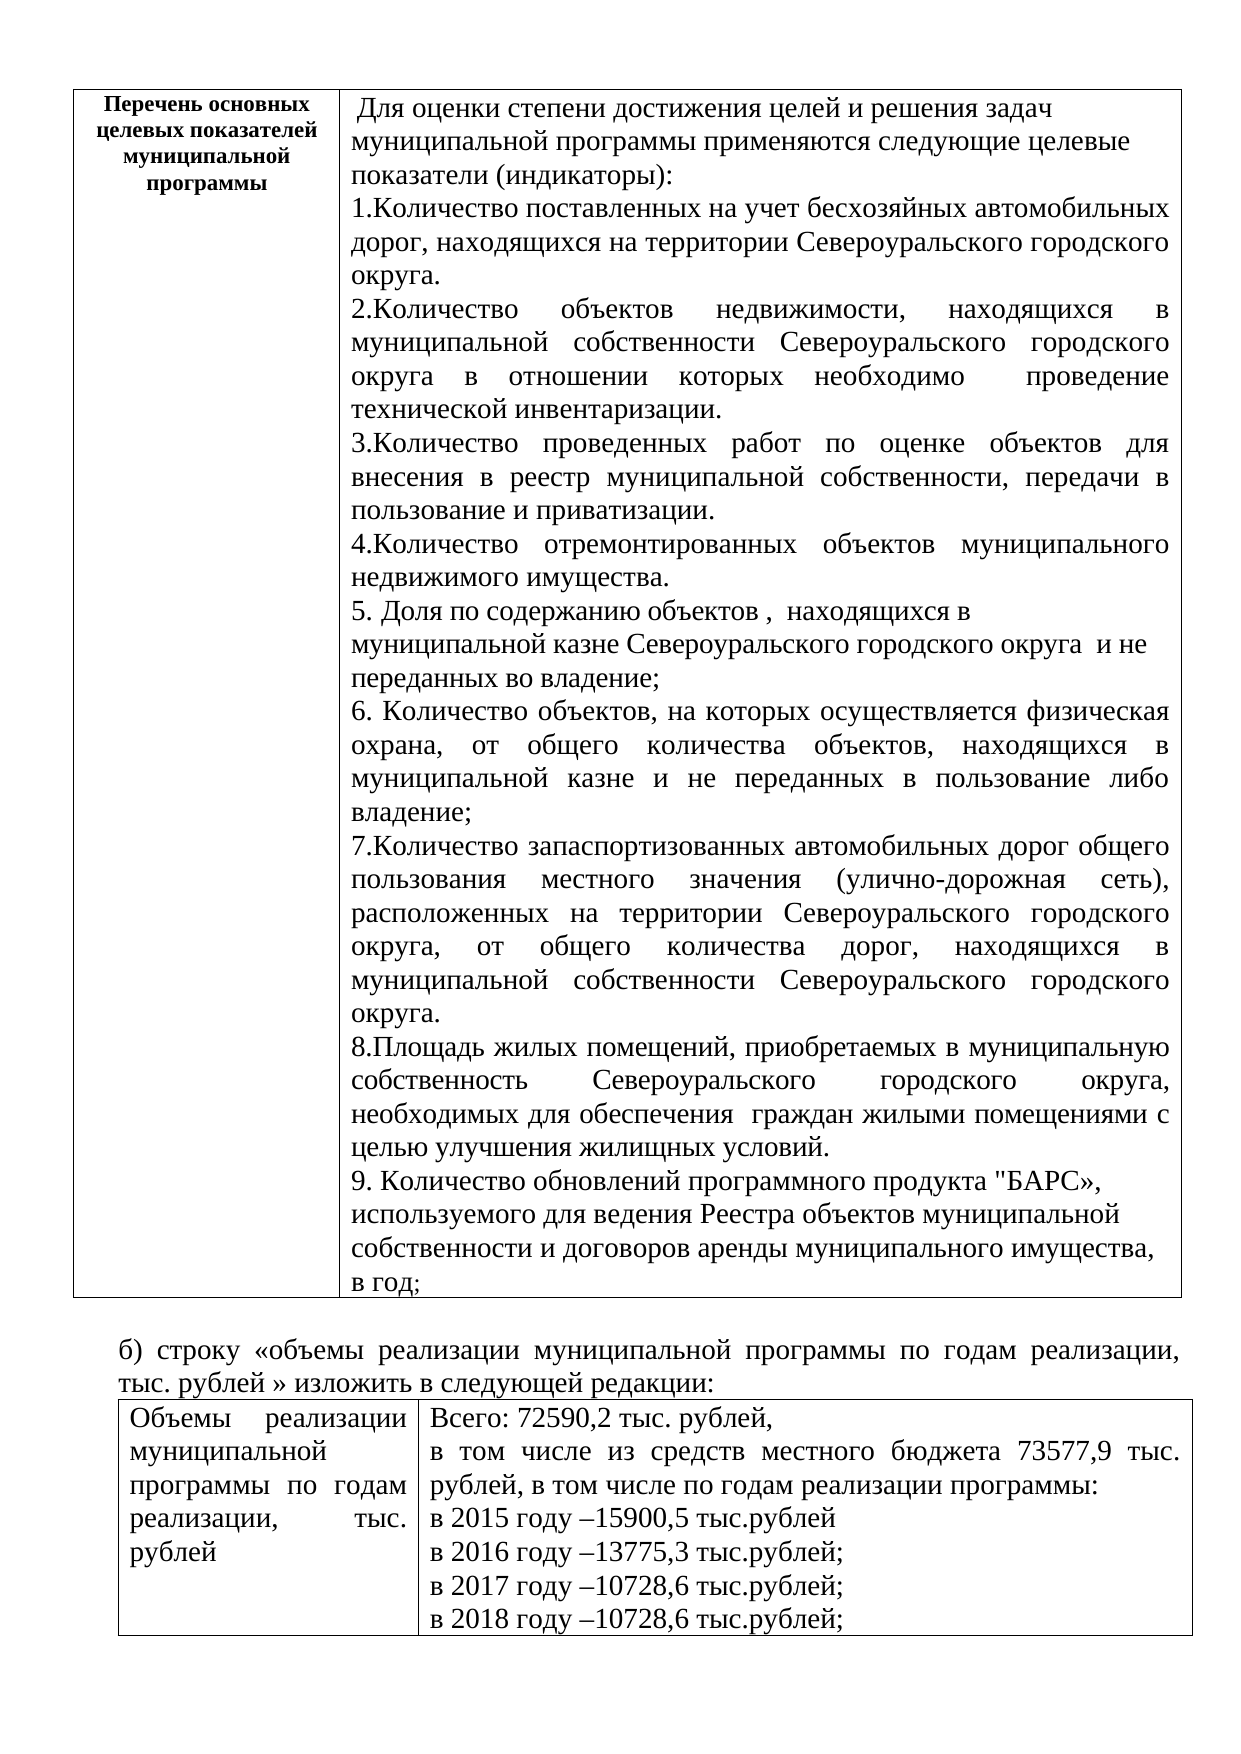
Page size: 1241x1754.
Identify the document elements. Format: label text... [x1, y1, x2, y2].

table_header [119, 1400, 418, 1635]
table_header Для оценки степени достижения целей и решения задач муниципальной программы применяются следующие целевые показатели (индикаторы): 1.Количество поставленных на учет бесхозяйных автомобильных дорог, находящихся на территории Североуральского городского округа. 2.Количество объектов недвижимости, находящихся в муниципальной собственности Североуральского городского округа в отношении которых необходимо проведение технической инвентаризации. 3.Количество проведенных работ по оценке объектов для внесения в реестр муниципальной собственности, передачи в пользование и приватизации. 4.Количество отремонтированных объектов муниципального недвижимого имущества. 5. Доля по содержанию объектов , находящихся в муниципальной казне Североуральского городского округа и не переданных во владение; 6. Количество объектов, на которых осуществляется физическая охрана, от общего количества объектов, находящихся в муниципальной казне и не переданных в пользование либо владение; 7.Количество запаспортизованных автомобильных дорог общего пользования местного значения (улично-дорожная сеть), расположенных на территории Североуральского городского округа, от общего количества дорог, находящихся в муниципальной собственности Североуральского городского округа. 8.Площадь жилых помещений, приобретаемых в муниципальную собственность Североуральского городского округа, необходимых для обеспечения граждан жилыми помещениями с целью улучшения жилищных условий. 9. Количество обновлений программного продукта "БАРС», используемого для ведения Реестра объектов муниципальной собственности и договоров аренды муниципального имущества, в год; [340, 90, 1181, 1297]
table_header Перечень основных целевых показателей муниципальной программы [74, 90, 339, 1297]
text б) строку «объемы реализации муниципальной программы по годам реализации, тыс. рублей » изложить в следующей редакции: [118, 1332, 1181, 1399]
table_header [419, 1400, 1192, 1635]
